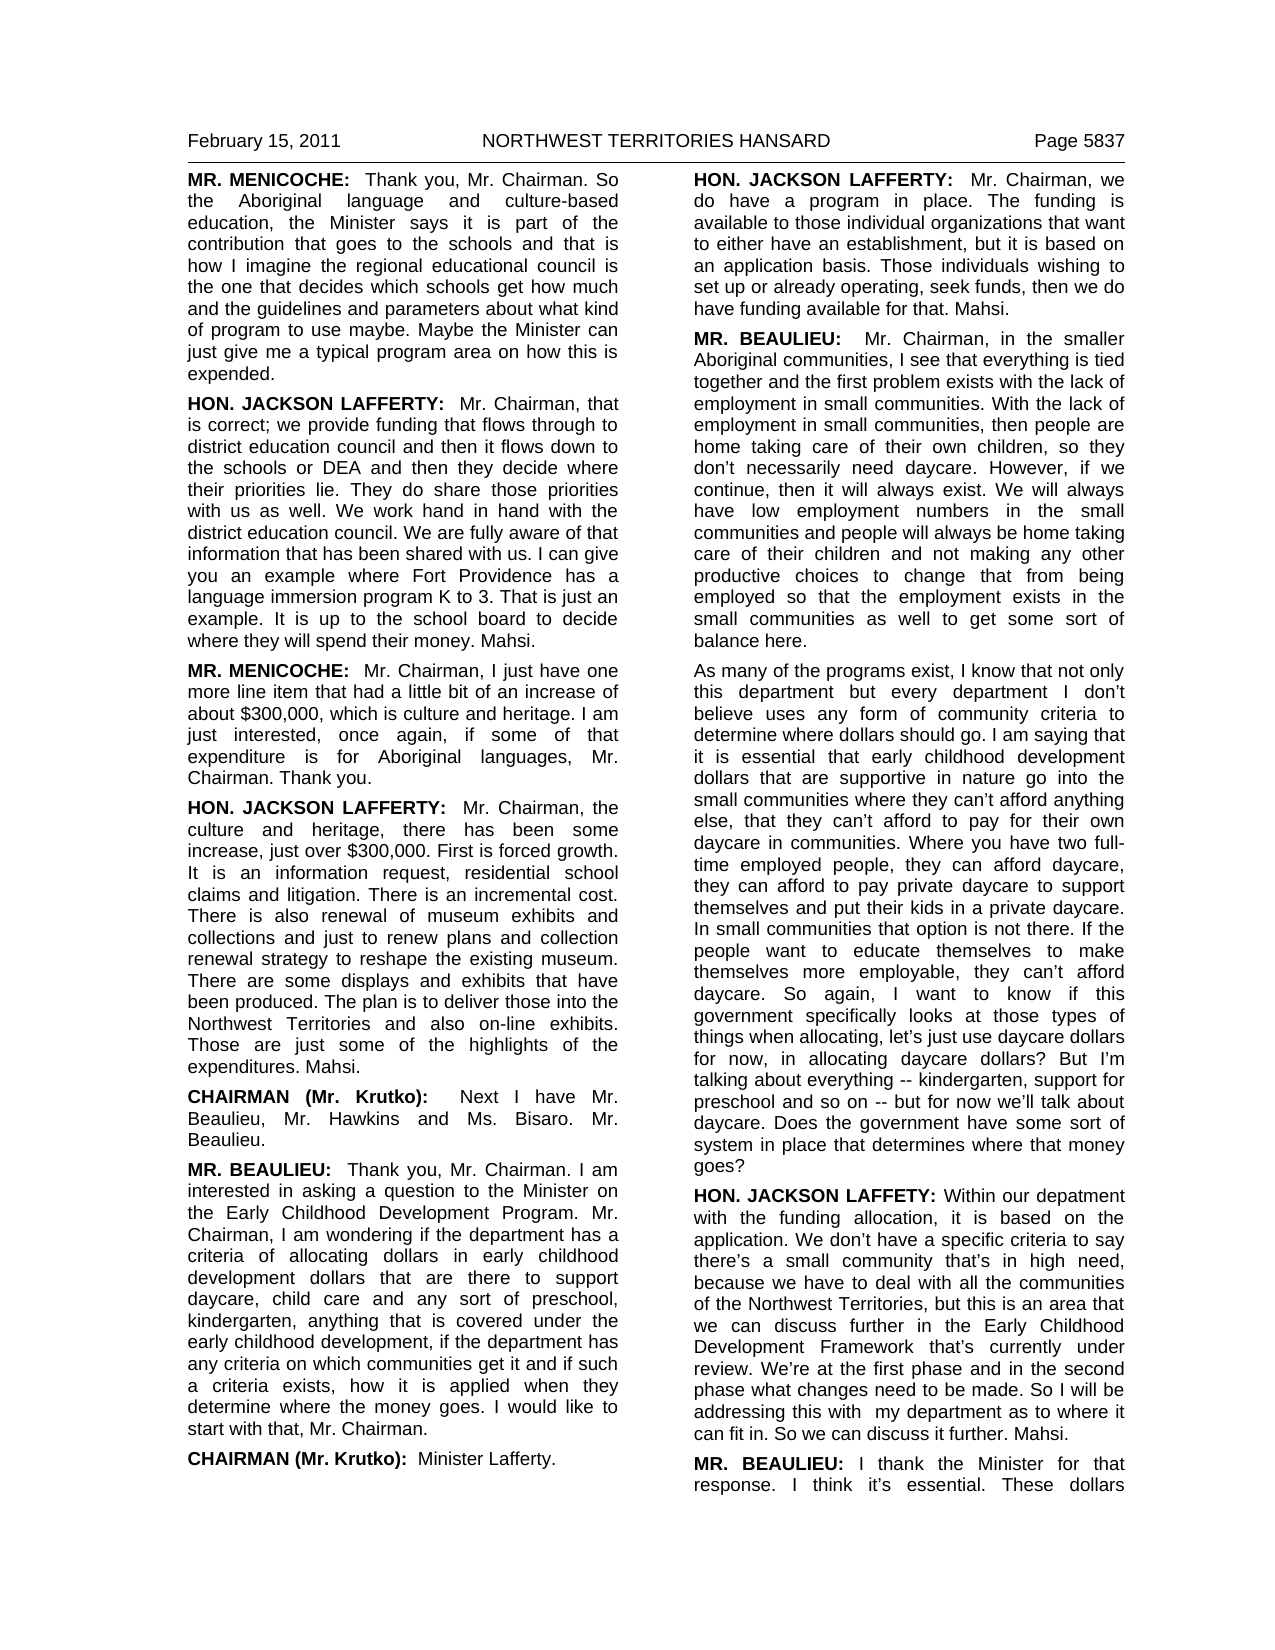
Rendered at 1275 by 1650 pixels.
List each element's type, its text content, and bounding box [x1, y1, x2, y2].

text HON. JACKSON LAFFERTY: Mr. Chairman, that is correct; we provide funding that flows through to district education council and then it flows down to the schools or DEA and then they decide where their priorities lie. They do share those priorities with us as well. We work hand in hand with the district education council. We are fully aware of that information that has been shared with us. I can give you an example where Fort Providence has a language immersion program K to 3. That is just an example. It is up to the school board to decide where they will spend their money. Mahsi. [187, 392, 619, 651]
text CHAIRMAN (Mr. Krutko): Next I have Mr. Beaulieu, Mr. Hawkins and Ms. Bisaro. Mr. Beaulieu. [187, 1086, 619, 1150]
text CHAIRMAN (Mr. Krutko): Minister Lafferty. [187, 1447, 619, 1469]
text As many of the programs exist, I know that not only this department but every department I don’t believe uses any form of community criteria to determine where dollars should go. I am saying that it is essential that early childhood development dollars that are supportive in nature go into the small communities where they can’t afford anything else, that they can’t afford to pay for their own daycare in communities. Where you have two full-time employed people, they can afford daycare, they can afford to pay private daycare to support themselves and put their kids in a private daycare. In small communities that option is not there. If the people want to educate themselves to make themselves more employable, they can’t afford daycare. So again, I want to know if this government specifically looks at those types of things when allocating, let’s just use daycare dollars for now, in allocating daycare dollars? But I’m talking about everything -- kindergarten, support for preschool and so on -- but for now we’ll talk about daycare. Does the government have some sort of system in place that determines where that money goes? [694, 659, 1125, 1177]
text HON. JACKSON LAFFETY: Within our depatment with the funding allocation, it is based on the application. We don’t have a specific criteria to say there’s a small community that’s in high need, because we have to deal with all the communities of the Northwest Territories, but this is an area that we can discuss further in the Early Childhood Development Framework that’s currently under review. We’re at the first phase and in the second phase what changes need to be made. So I will be addressing this with my department as to where it can fit in. So we can discuss it further. Mahsi. [694, 1185, 1125, 1444]
text MR. MENICOCHE: Thank you, Mr. Chairman. So the Aboriginal language and culture-based education, the Minister says it is part of the contribution that goes to the schools and that is how I imagine the regional educational council is the one that decides which schools get how much and the guidelines and parameters about what kind of program to use maybe. Maybe the Minister can just give me a typical program area on how this is expended. [187, 168, 619, 384]
text MR. BEAULIEU: Thank you, Mr. Chairman. I am interested in asking a question to the Minister on the Early Childhood Development Program. Mr. Chairman, I am wondering if the department has a criteria of allocating dollars in early childhood development dollars that are there to support daycare, child care and any sort of preschool, kindergarten, anything that is covered under the early childhood development, if the department has any criteria on which communities get it and if such a criteria exists, how it is applied when they determine where the money goes. I would like to start with that, Mr. Chairman. [187, 1159, 619, 1439]
text MR. BEAULIEU: Mr. Chairman, in the smaller Aboriginal communities, I see that everything is tied together and the first problem exists with the lack of employment in small communities. With the lack of employment in small communities, then people are home taking care of their own children, so they don’t necessarily need daycare. However, if we continue, then it will always exist. We will always have low employment numbers in the small communities and people will always be home taking care of their children and not making any other productive choices to change that from being employed so that the employment exists in the small communities as well to get some sort of balance here. [694, 328, 1125, 651]
text HON. JACKSON LAFFERTY: Mr. Chairman, the culture and heritage, there has been some increase, just over $300,000. First is forced growth. It is an information request, residential school claims and litigation. There is an incremental cost. There is also renewal of museum exhibits and collections and just to renew plans and collection renewal strategy to reshape the existing museum. There are some displays and exhibits that have been produced. The plan is to deliver those into the Northwest Territories and also on-line exhibits. Those are just some of the highlights of the expenditures. Mahsi. [187, 797, 619, 1077]
text MR. MENICOCHE: Mr. Chairman, I just have one more line item that had a little bit of an increase of about $300,000, which is culture and heritage. I am just interested, once again, if some of that expenditure is for Aboriginal languages, Mr. Chairman. Thank you. [187, 659, 619, 789]
text HON. JACKSON LAFFERTY: Mr. Chairman, we do have a program in place. The funding is available to those individual organizations that want to either have an establishment, but it is based on an application basis. Those individuals wishing to set up or already operating, seek funds, then we do have funding available for that. Mahsi. [694, 168, 1125, 319]
